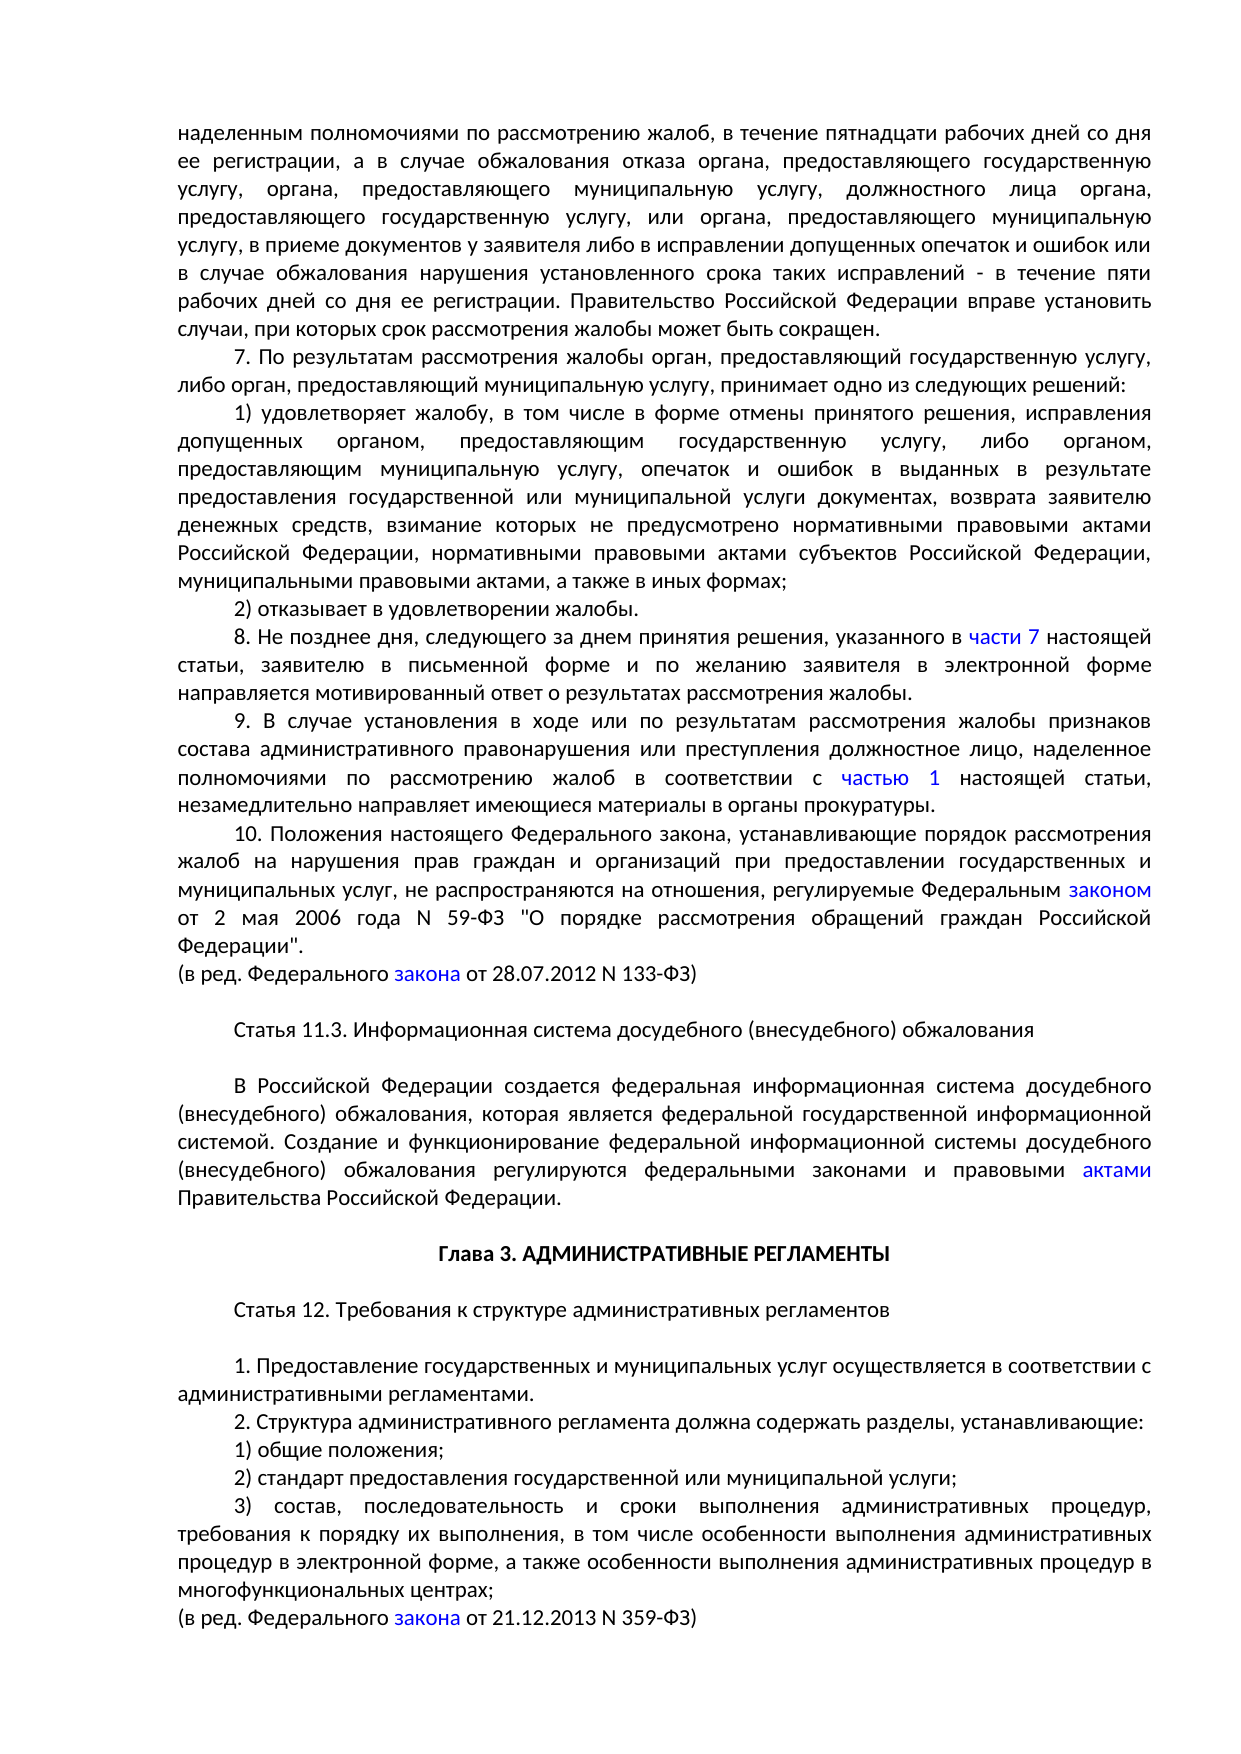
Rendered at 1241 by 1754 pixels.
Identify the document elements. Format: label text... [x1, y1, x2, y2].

text Статья 11.3. Информационная система досудебного (внесудебного) обжалования [177, 1015, 1152, 1043]
text (в ред. Федерального закона от 21.12.2013 N 359-ФЗ) [177, 1603, 1152, 1631]
text 2. Структура административного регламента должна содержать разделы, устанавливающие: [177, 1407, 1152, 1435]
text 9. В случае установления в ходе или по результатам рассмотрения жалобы признаков состава административного правонарушения или преступления должностное лицо, наделенное полномочиями по рассмотрению жалоб в соответствии с частью 1 настоящей статьи, незамедлительно направляет имеющиеся материалы в органы прокуратуры. [177, 707, 1152, 819]
text В Российской Федерации создается федеральная информационная система досудебного (внесудебного) обжалования, которая является федеральной государственной информационной системой. Создание и функционирование федеральной информационной системы досудебного (внесудебного) обжалования регулируются федеральными законами и правовыми актами Правительства Российской Федерации. [177, 1071, 1152, 1211]
text 2) стандарт предоставления государственной или муниципальной услуги; [177, 1463, 1152, 1491]
text 1) общие положения; [177, 1435, 1152, 1463]
text Статья 12. Требования к структуре административных регламентов [177, 1295, 1152, 1323]
text (в ред. Федерального закона от 28.07.2012 N 133-ФЗ) [177, 959, 1152, 987]
text 3) состав, последовательность и сроки выполнения административных процедур, требования к порядку их выполнения, в том числе особенности выполнения административных процедур в электронной форме, а также особенности выполнения административных процедур в многофункциональных центрах; [177, 1491, 1152, 1603]
text 1. Предоставление государственных и муниципальных услуг осуществляется в соответствии с административными регламентами. [177, 1351, 1152, 1407]
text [177, 118, 1152, 342]
text 2) отказывает в удовлетворении жалобы. [177, 594, 1152, 622]
text 10. Положения настоящего Федерального закона, устанавливающие порядок рассмотрения жалоб на нарушения прав граждан и организаций при предоставлении государственных и муниципальных услуг, не распространяются на отношения, регулируемые Федеральным законом от 2 мая 2006 года N 59-ФЗ "О порядке рассмотрения обращений граждан Российской Федерации". [177, 819, 1152, 959]
text 7. По результатам рассмотрения жалобы орган, предоставляющий государственную услугу, либо орган, предоставляющий муниципальную услугу, принимает одно из следующих решений: [177, 342, 1152, 398]
text 1) удовлетворяет жалобу, в том числе в форме отмены принятого решения, исправления допущенных органом, предоставляющим государственную услугу, либо органом, предоставляющим муниципальную услугу, опечаток и ошибок в выданных в результате предоставления государственной или муниципальной услуги документах, возврата заявителю денежных средств, взимание которых не предусмотрено нормативными правовыми актами Российской Федерации, нормативными правовыми актами субъектов Российской Федерации, муниципальными правовыми актами, а также в иных формах; [177, 398, 1152, 594]
text 8. Не позднее дня, следующего за днем принятия решения, указанного в части 7 настоящей статьи, заявителю в письменной форме и по желанию заявителя в электронной форме направляется мотивированный ответ о результатах рассмотрения жалобы. [177, 622, 1152, 707]
title Глава 3. АДМИНИСТРАТИВНЫЕ РЕГЛАМЕНТЫ [177, 1239, 1152, 1267]
